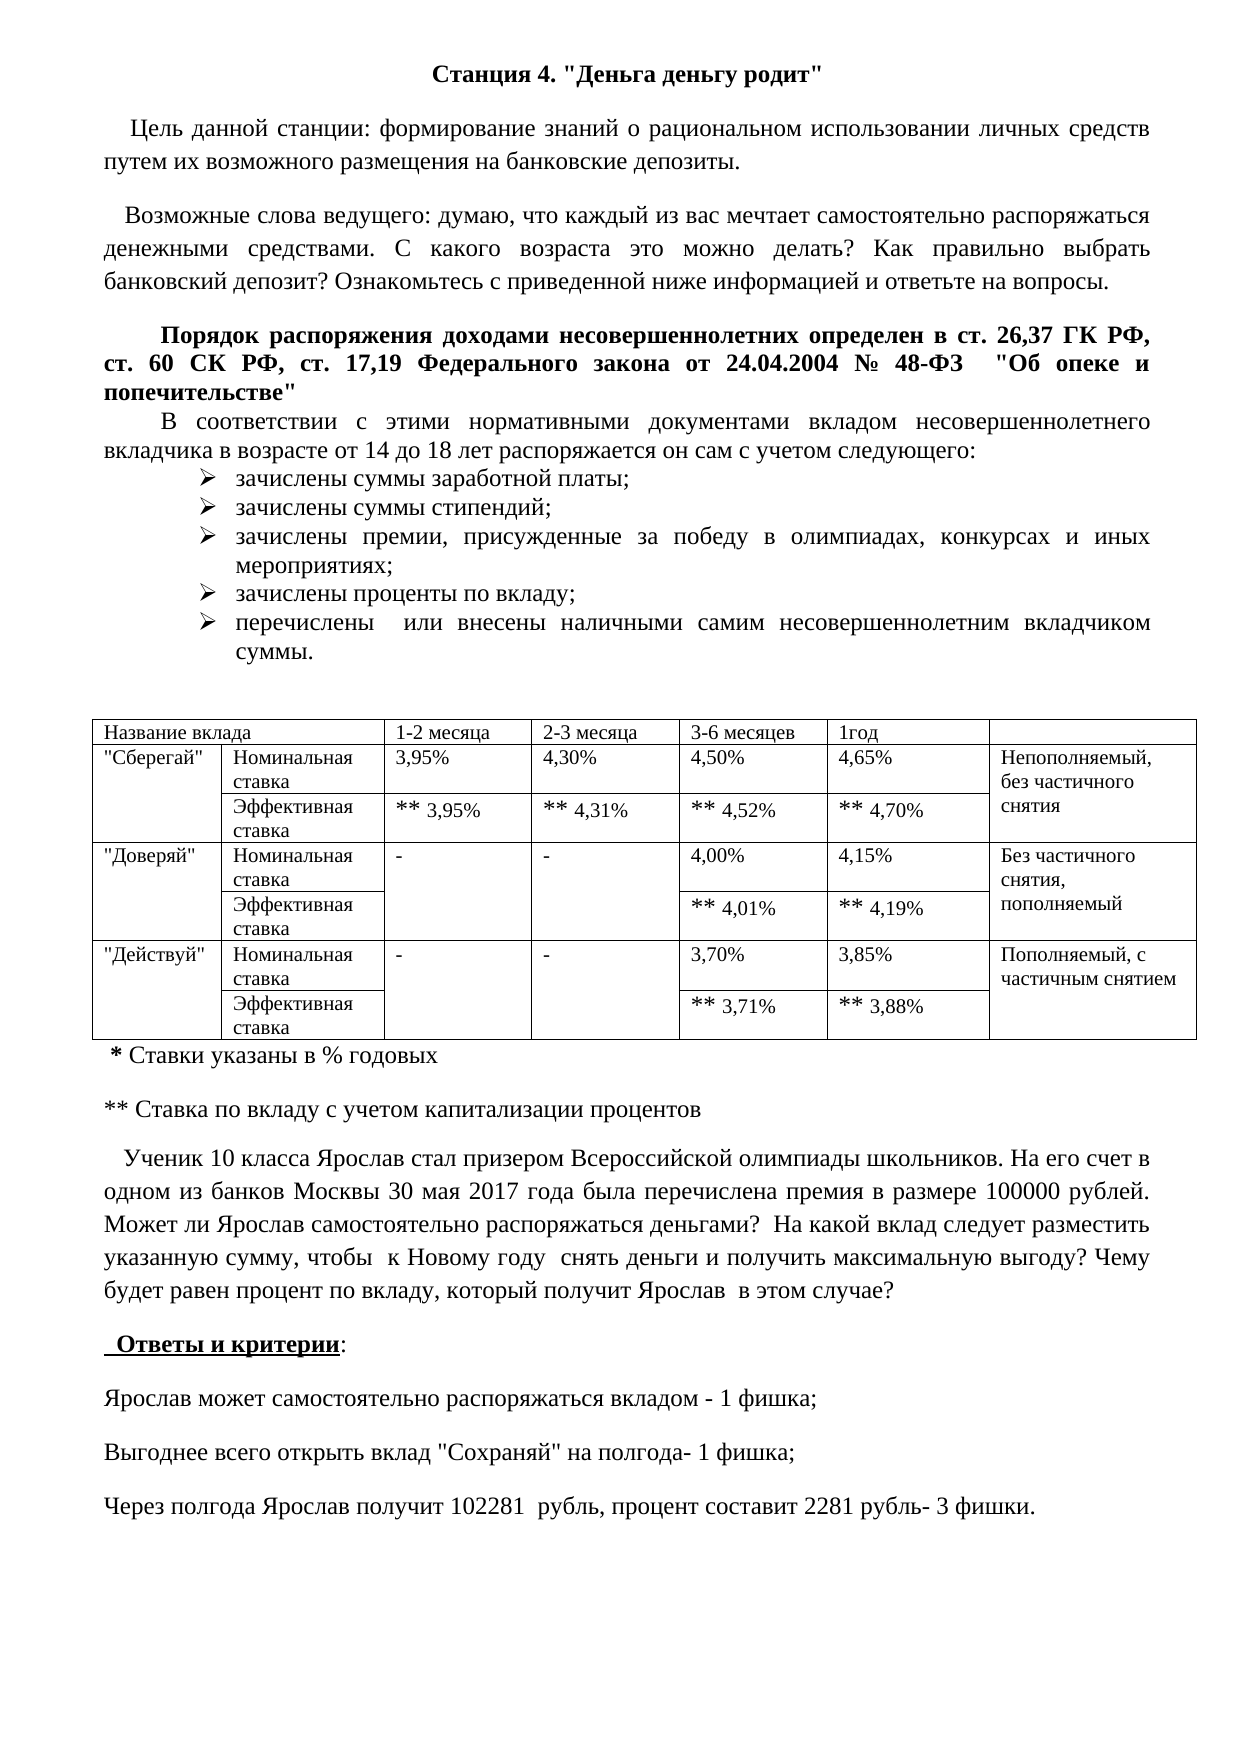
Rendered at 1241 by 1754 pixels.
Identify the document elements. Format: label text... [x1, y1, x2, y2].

table_cell 4,15% [828, 843, 989, 891]
table_cell 3,95% [385, 745, 531, 793]
table_cell "Сберегай" [93, 745, 221, 842]
text Возможные слова ведущего: думаю, что каждый из вас мечтает самостоятельно распоряжаться денежными средствами. С какого возраста это можно делать? Как правильно выбрать банковский депозит? Ознакомьтесь с приведенной ниже информацией и ответьте на вопросы. [103, 200, 1152, 295]
table_cell Номинальная ставка [222, 745, 384, 793]
table_cell ** 4,70% [828, 794, 989, 842]
text Порядок распоряжения доходами несовершеннолетних определен в ст. 26,37 ГК РФ, ст. 60 СК РФ, ст. 17,19 Федерального закона от 24.04.2004 № 48-ФЗ "Об опеке и попечительстве" [103, 320, 1152, 406]
list перечислены или внесены наличными самим несовершеннолетним вкладчиком суммы. [198, 607, 1152, 665]
table_cell "Доверяй" [93, 843, 221, 940]
table_cell ** 3,71% [680, 991, 827, 1039]
table_cell ** 4,19% [828, 892, 989, 940]
table_cell Номинальная ставка [222, 843, 384, 891]
text В соответствии с этими нормативными документами вкладом несовершеннолетнего вкладчика в возрасте от 14 до 18 лет распоряжается он сам с учетом следующего: [103, 406, 1152, 463]
text * Ставки указаны в % годовых [103, 1040, 1152, 1068]
table_cell Номинальная ставка [222, 941, 384, 989]
table_cell 4,30% [532, 745, 679, 793]
text Ученик 10 класса Ярослав стал призером Всероссийской олимпиады школьников. На его счет в одном из банков Москвы 30 мая 2017 года была перечислена премия в размере 100000 рублей. Может ли Ярослав самостоятельно распоряжаться деньгами? На какой вклад следует разместить указанную сумму, чтобы к Новому году снять деньги и получить максимальную выгоду? Чему будет равен процент по вкладу, который получит Ярослав в этом случае? [103, 1143, 1152, 1304]
table_cell Эффективная ставка [222, 794, 384, 842]
table_cell Без частичного снятия, пополняемый [990, 843, 1196, 940]
table_cell - [532, 843, 679, 940]
table_cell Пополняемый, с частичным снятием [990, 941, 1196, 1039]
text Ответы и критерии: [103, 1329, 1152, 1358]
table_header 3-6 месяцев [680, 720, 827, 744]
table_cell Эффективная ставка [222, 991, 384, 1039]
table_header [990, 720, 1196, 744]
table_cell - [532, 941, 679, 1039]
list зачислены проценты по вкладу; [198, 578, 1152, 607]
table_cell - [385, 843, 531, 940]
list зачислены суммы заработной платы; [198, 463, 1152, 492]
table_cell 4,65% [828, 745, 989, 793]
table_cell 4,00% [680, 843, 827, 891]
text Станция 4. "Деньга деньгу родит" [103, 59, 1152, 88]
list зачислены суммы стипендий; [198, 492, 1152, 521]
text Ярослав может самостоятельно распоряжаться вкладом - 1 фишка; [103, 1383, 1152, 1412]
table_header 1год [828, 720, 989, 744]
text Выгоднее всего открыть вклад "Сохраняй" на полгода- 1 фишка; [103, 1437, 1152, 1466]
table_cell ** 4,52% [680, 794, 827, 842]
table_cell 3,85% [828, 941, 989, 989]
text Цель данной станции: формирование знаний о рациональном использовании личных средств путем их возможного размещения на банковские депозиты. [103, 113, 1152, 175]
table_cell Непополняемый, без частичного снятия [990, 745, 1196, 842]
text Через полгода Ярослав получит 102281 рубль, процент составит 2281 рубль- 3 фишки. [103, 1491, 1152, 1519]
table_header Название вклада [93, 720, 384, 744]
table_cell 4,50% [680, 745, 827, 793]
table_header 1-2 месяца [385, 720, 531, 744]
table_cell - [385, 941, 531, 1039]
table_cell ** 3,95% [385, 794, 531, 842]
table_cell Эффективная ставка [222, 892, 384, 940]
list зачислены премии, присужденные за победу в олимпиадах, конкурсах и иных мероприятиях; [198, 521, 1152, 578]
table_cell ** 4,31% [532, 794, 679, 842]
table_header 2-3 месяца [532, 720, 679, 744]
text ** Ставка по вкладу с учетом капитализации процентов [103, 1094, 1152, 1122]
table_cell ** 4,01% [680, 892, 827, 940]
table_cell 3,70% [680, 941, 827, 989]
table_cell ** 3,88% [828, 991, 989, 1039]
table_cell "Действуй" [93, 941, 221, 1039]
